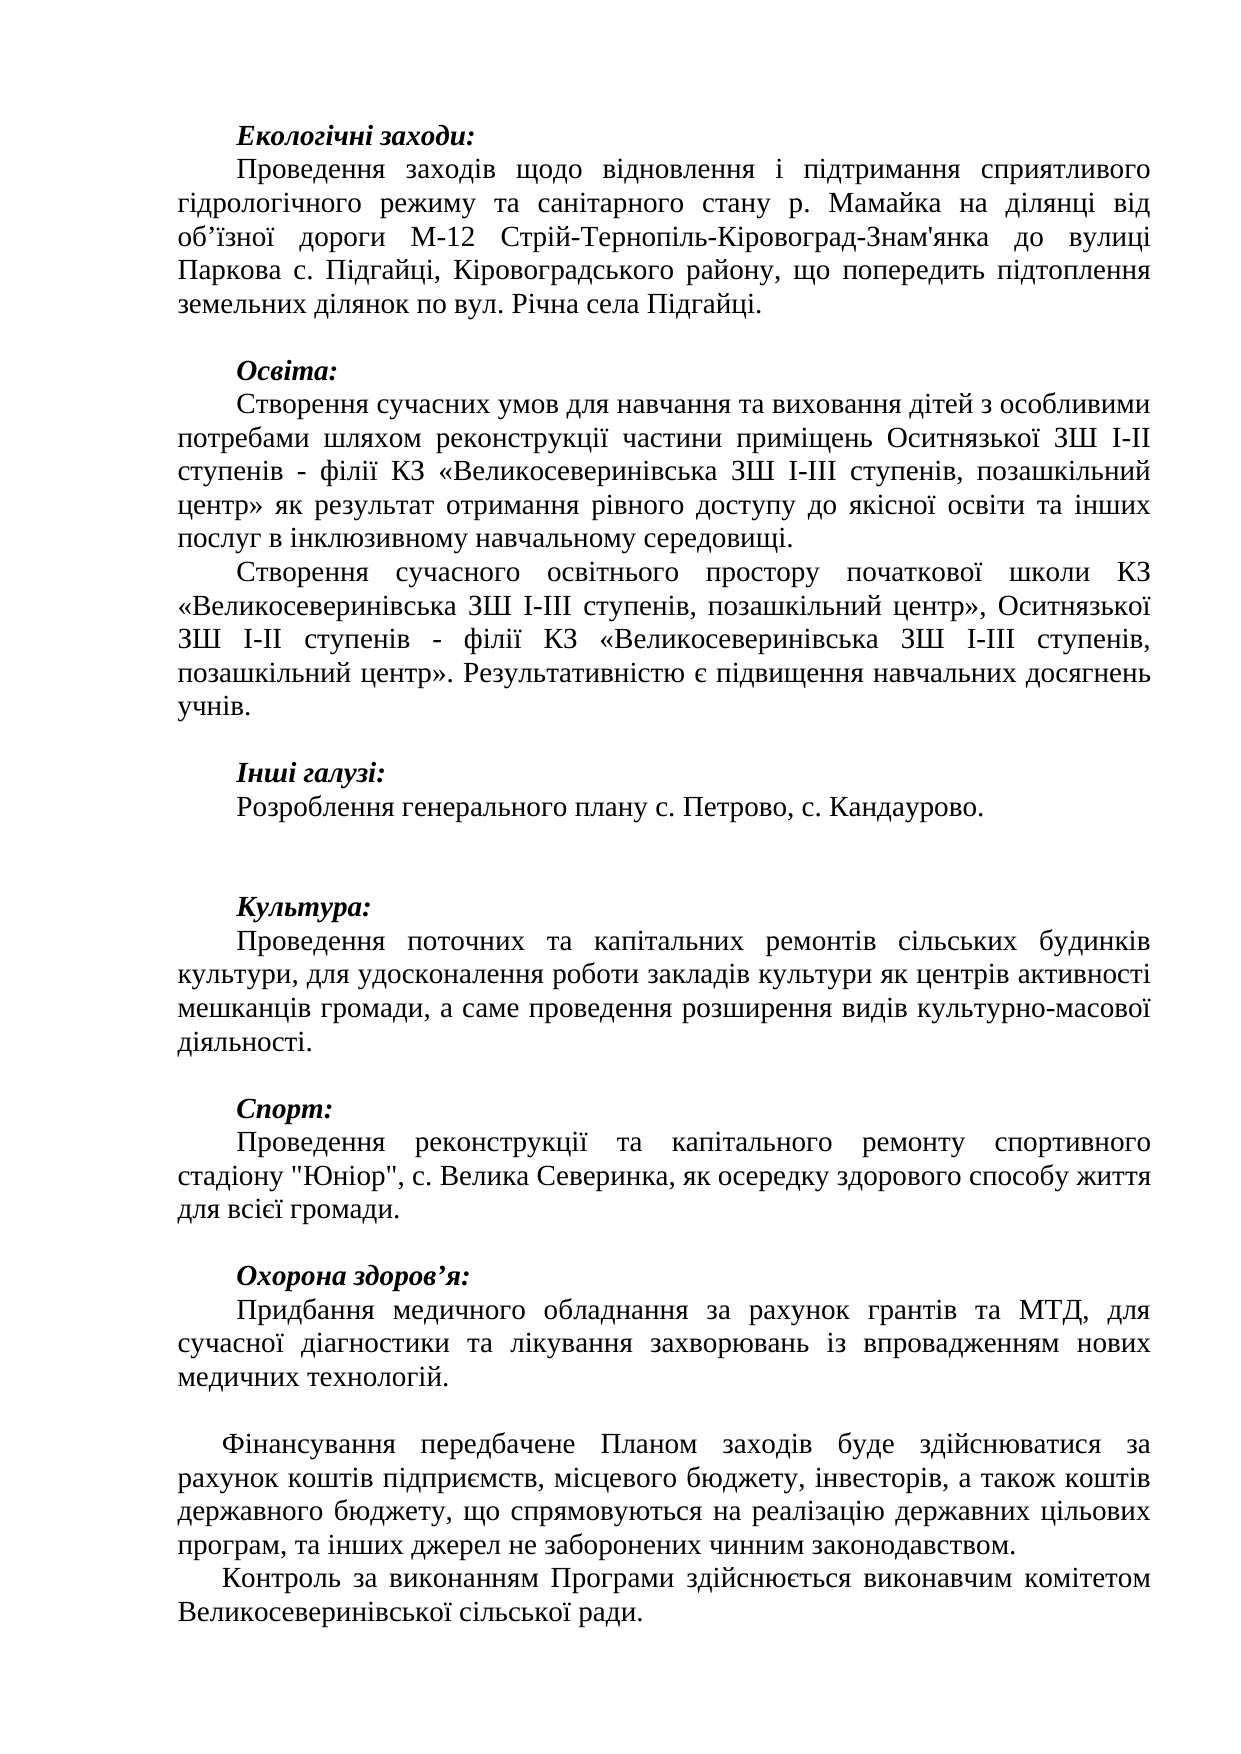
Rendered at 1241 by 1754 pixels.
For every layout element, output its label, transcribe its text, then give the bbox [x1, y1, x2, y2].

text Спорт: [177, 1091, 1152, 1124]
text Контроль за виконанням Програми здійснюється виконавчим комітетом Великосеверинівської сільської ради. [177, 1560, 1152, 1627]
text Розроблення генерального плану с. Петрово, с. Кандаурово. [177, 789, 1152, 822]
text Культура: [177, 889, 1152, 923]
text Проведення поточних та капітальних ремонтів сільських будинків культури, для удосконалення роботи закладів культури як центрів активності мешканців громади, а саме проведення розширення видів культурно-масової діяльності. [177, 923, 1152, 1057]
text Створення сучасних умов для навчання та виховання дітей з особливими потребами шляхом реконструкції частини приміщень Оситнязької ЗШ І-ІІ ступенів - філії КЗ «Великосеверинівська ЗШ І-ІІІ ступенів, позашкільний центр» як результат отримання рівного доступу до якісної освіти та інших послуг в інклюзивному навчальному середовищі. [177, 386, 1152, 554]
text Проведення заходів щодо відновлення і підтримання сприятливого гідрологічного режиму та санітарного стану р. Мамайка на ділянці від об’їзної дороги М-12 Стрій-Тернопіль-Кіровоград-Знам'янка до вулиці Паркова с. Підгайці, Кіровоградського району, що попередить підтоплення земельних ділянок по вул. Річна села Підгайці. [177, 152, 1152, 319]
text Придбання медичного обладнання за рахунок грантів та МТД, для сучасної діагностики та лікування захворювань із впровадженням нових медичних технологій. [177, 1292, 1152, 1393]
text Фінансування передбачене Планом заходів буде здійснюватися за рахунок коштів підприємств, місцевого бюджету, інвесторів, а також коштів державного бюджету, що спрямовуються на реалізацію державних цільових програм, та інших джерел не заборонених чинним законодавством. [177, 1426, 1152, 1560]
text Інші галузі: [177, 755, 1152, 789]
text Створення сучасного освітнього простору початкової школи КЗ «Великосеверинівська ЗШ І-ІІІ ступенів, позашкільний центр», Оситнязької ЗШ І-ІІ ступенів - філії КЗ «Великосеверинівська ЗШ І-ІІІ ступенів, позашкільний центр». Результативністю є підвищення навчальних досягнень учнів. [177, 554, 1152, 722]
text Проведення реконструкції та капітального ремонту спортивного стадіону "Юніор", с. Велика Северинка, як осередку здорового способу життя для всієї громади. [177, 1124, 1152, 1225]
text Охорона здоров’я: [177, 1258, 1152, 1292]
text Екологічні заходи: [177, 118, 1152, 152]
text Освіта: [177, 353, 1152, 386]
